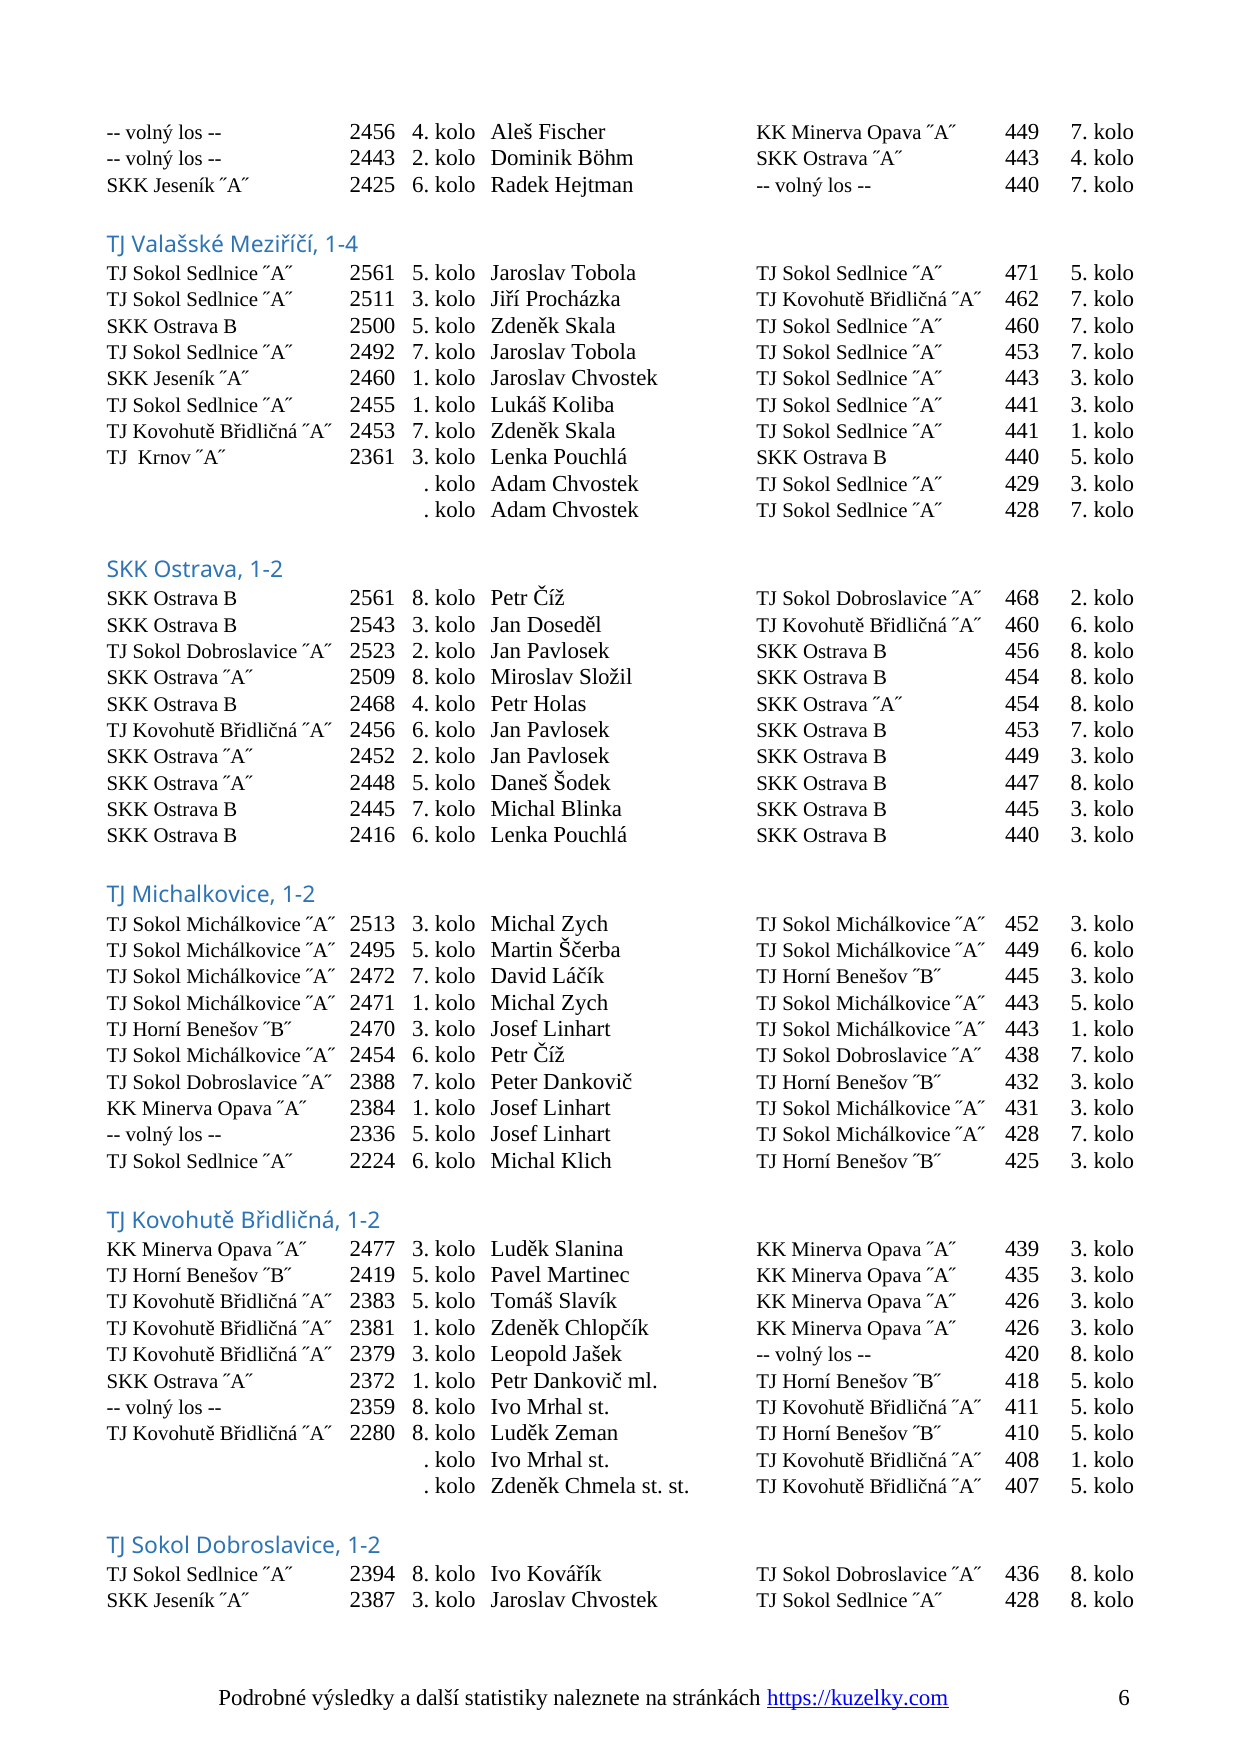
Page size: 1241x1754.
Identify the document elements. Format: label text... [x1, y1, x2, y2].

text -- volný los -- 2336 5. kolo Josef Linhart TJ Sokol Michálkovice ˝A˝ 428 7. kolo [106, 1120, 1134, 1147]
text . kolo Adam Chvostek TJ Sokol Sedlnice ˝A˝ 428 7. kolo [106, 496, 1134, 522]
text TJ Kovohutě Břidličná ˝A˝ 2453 7. kolo Zdeněk Skala TJ Sokol Sedlnice ˝A˝ 441 1. kolo [106, 417, 1134, 443]
text TJ Sokol Michálkovice ˝A˝ 2454 6. kolo Petr Číž TJ Sokol Dobroslavice ˝A˝ 438 7. kolo [106, 1041, 1134, 1068]
text SKK Ostrava B 2468 4. kolo Petr Holas SKK Ostrava ˝A˝ 454 8. kolo [106, 690, 1134, 716]
text . kolo Adam Chvostek TJ Sokol Sedlnice ˝A˝ 429 3. kolo [106, 470, 1134, 496]
text TJ Sokol Sedlnice ˝A˝ 2511 3. kolo Jiří Procházka TJ Kovohutě Břidličná ˝A˝ 462 7. kolo [106, 285, 1134, 312]
text SKK Jeseník ˝A˝ 2460 1. kolo Jaroslav Chvostek TJ Sokol Sedlnice ˝A˝ 443 3. kolo [106, 364, 1134, 391]
text SKK Jeseník ˝A˝ 2425 6. kolo Radek Hejtman -- volný los -- 440 7. kolo [106, 171, 1134, 197]
text TJ Sokol Michálkovice ˝A˝ 2472 7. kolo David Láčík TJ Horní Benešov ˝B˝ 445 3. kolo [106, 962, 1134, 989]
text SKK Ostrava ˝A˝ 2452 2. kolo Jan Pavlosek SKK Ostrava B 449 3. kolo [106, 742, 1134, 769]
text TJ Kovohutě Břidličná ˝A˝ 2456 6. kolo Jan Pavlosek SKK Ostrava B 453 7. kolo [106, 716, 1134, 742]
text TJ Kovohutě Břidličná ˝A˝ 2379 3. kolo Leopold Jašek -- volný los -- 420 8. kolo [106, 1340, 1134, 1367]
text TJ Sokol Sedlnice ˝A˝ 2394 8. kolo Ivo Kovářík TJ Sokol Dobroslavice ˝A˝ 436 8. kolo [106, 1560, 1134, 1587]
text -- volný los -- 2456 4. kolo Aleš Fischer KK Minerva Opava ˝A˝ 449 7. kolo [106, 118, 1134, 144]
text SKK Ostrava B 2416 6. kolo Lenka Pouchlá SKK Ostrava B 440 3. kolo [106, 821, 1134, 848]
text TJ Horní Benešov ˝B˝ 2419 5. kolo Pavel Martinec KK Minerva Opava ˝A˝ 435 3. kolo [106, 1261, 1134, 1288]
text KK Minerva Opava ˝A˝ 2477 3. kolo Luděk Slanina KK Minerva Opava ˝A˝ 439 3. kolo [106, 1235, 1134, 1261]
text -- volný los -- 2443 2. kolo Dominik Böhm SKK Ostrava ˝A˝ 443 4. kolo [106, 144, 1134, 171]
text TJ Sokol Dobroslavice ˝A˝ 2523 2. kolo Jan Pavlosek SKK Ostrava B 456 8. kolo [106, 637, 1134, 663]
text TJ Kovohutě Břidličná ˝A˝ 2381 1. kolo Zdeněk Chlopčík KK Minerva Opava ˝A˝ 426 3. kolo [106, 1314, 1134, 1340]
text TJ Krnov ˝A˝ 2361 3. kolo Lenka Pouchlá SKK Ostrava B 440 5. kolo [106, 443, 1134, 470]
text TJ Sokol Sedlnice ˝A˝ 2224 6. kolo Michal Klich TJ Horní Benešov ˝B˝ 425 3. kolo [106, 1147, 1134, 1173]
text TJ Sokol Michálkovice ˝A˝ 2495 5. kolo Martin Ščerba TJ Sokol Michálkovice ˝A˝ 449 6. kolo [106, 936, 1134, 962]
subtitle TJ Valašské Meziříčí, 1-4 [106, 228, 1134, 259]
text . kolo Ivo Mrhal st. TJ Kovohutě Břidličná ˝A˝ 408 1. kolo [106, 1446, 1134, 1472]
text SKK Ostrava B 2561 8. kolo Petr Číž TJ Sokol Dobroslavice ˝A˝ 468 2. kolo [106, 584, 1134, 611]
text SKK Ostrava B 2543 3. kolo Jan Doseděl TJ Kovohutě Břidličná ˝A˝ 460 6. kolo [106, 611, 1134, 637]
subtitle TJ Kovohutě Břidličná, 1-2 [106, 1204, 1134, 1235]
text -- volný los -- 2359 8. kolo Ivo Mrhal st. TJ Kovohutě Břidličná ˝A˝ 411 5. kolo [106, 1393, 1134, 1419]
text SKK Jeseník ˝A˝ 2387 3. kolo Jaroslav Chvostek TJ Sokol Sedlnice ˝A˝ 428 8. kolo [106, 1587, 1134, 1613]
text SKK Ostrava ˝A˝ 2372 1. kolo Petr Dankovič ml. TJ Horní Benešov ˝B˝ 418 5. kolo [106, 1367, 1134, 1393]
text SKK Ostrava ˝A˝ 2509 8. kolo Miroslav Složil SKK Ostrava B 454 8. kolo [106, 663, 1134, 690]
text SKK Ostrava B 2500 5. kolo Zdeněk Skala TJ Sokol Sedlnice ˝A˝ 460 7. kolo [106, 312, 1134, 338]
text TJ Sokol Michálkovice ˝A˝ 2513 3. kolo Michal Zych TJ Sokol Michálkovice ˝A˝ 452 3. kolo [106, 909, 1134, 936]
text TJ Sokol Sedlnice ˝A˝ 2455 1. kolo Lukáš Koliba TJ Sokol Sedlnice ˝A˝ 441 3. kolo [106, 391, 1134, 417]
subtitle TJ Michalkovice, 1-2 [106, 878, 1134, 909]
subtitle TJ Sokol Dobroslavice, 1-2 [106, 1529, 1134, 1560]
subtitle SKK Ostrava, 1-2 [106, 553, 1134, 584]
text TJ Kovohutě Břidličná ˝A˝ 2280 8. kolo Luděk Zeman TJ Horní Benešov ˝B˝ 410 5. kolo [106, 1419, 1134, 1446]
text . kolo Zdeněk Chmela st. st. TJ Kovohutě Břidličná ˝A˝ 407 5. kolo [106, 1472, 1134, 1498]
text TJ Sokol Michálkovice ˝A˝ 2471 1. kolo Michal Zych TJ Sokol Michálkovice ˝A˝ 443 5. kolo [106, 989, 1134, 1015]
text TJ Kovohutě Břidličná ˝A˝ 2383 5. kolo Tomáš Slavík KK Minerva Opava ˝A˝ 426 3. kolo [106, 1288, 1134, 1314]
text TJ Sokol Dobroslavice ˝A˝ 2388 7. kolo Peter Dankovič TJ Horní Benešov ˝B˝ 432 3. kolo [106, 1068, 1134, 1094]
text TJ Sokol Sedlnice ˝A˝ 2561 5. kolo Jaroslav Tobola TJ Sokol Sedlnice ˝A˝ 471 5. kolo [106, 259, 1134, 285]
text TJ Sokol Sedlnice ˝A˝ 2492 7. kolo Jaroslav Tobola TJ Sokol Sedlnice ˝A˝ 453 7. kolo [106, 338, 1134, 364]
text SKK Ostrava B 2445 7. kolo Michal Blinka SKK Ostrava B 445 3. kolo [106, 795, 1134, 821]
text KK Minerva Opava ˝A˝ 2384 1. kolo Josef Linhart TJ Sokol Michálkovice ˝A˝ 431 3. kolo [106, 1094, 1134, 1120]
text SKK Ostrava ˝A˝ 2448 5. kolo Daneš Šodek SKK Ostrava B 447 8. kolo [106, 769, 1134, 795]
text TJ Horní Benešov ˝B˝ 2470 3. kolo Josef Linhart TJ Sokol Michálkovice ˝A˝ 443 1. kolo [106, 1015, 1134, 1041]
